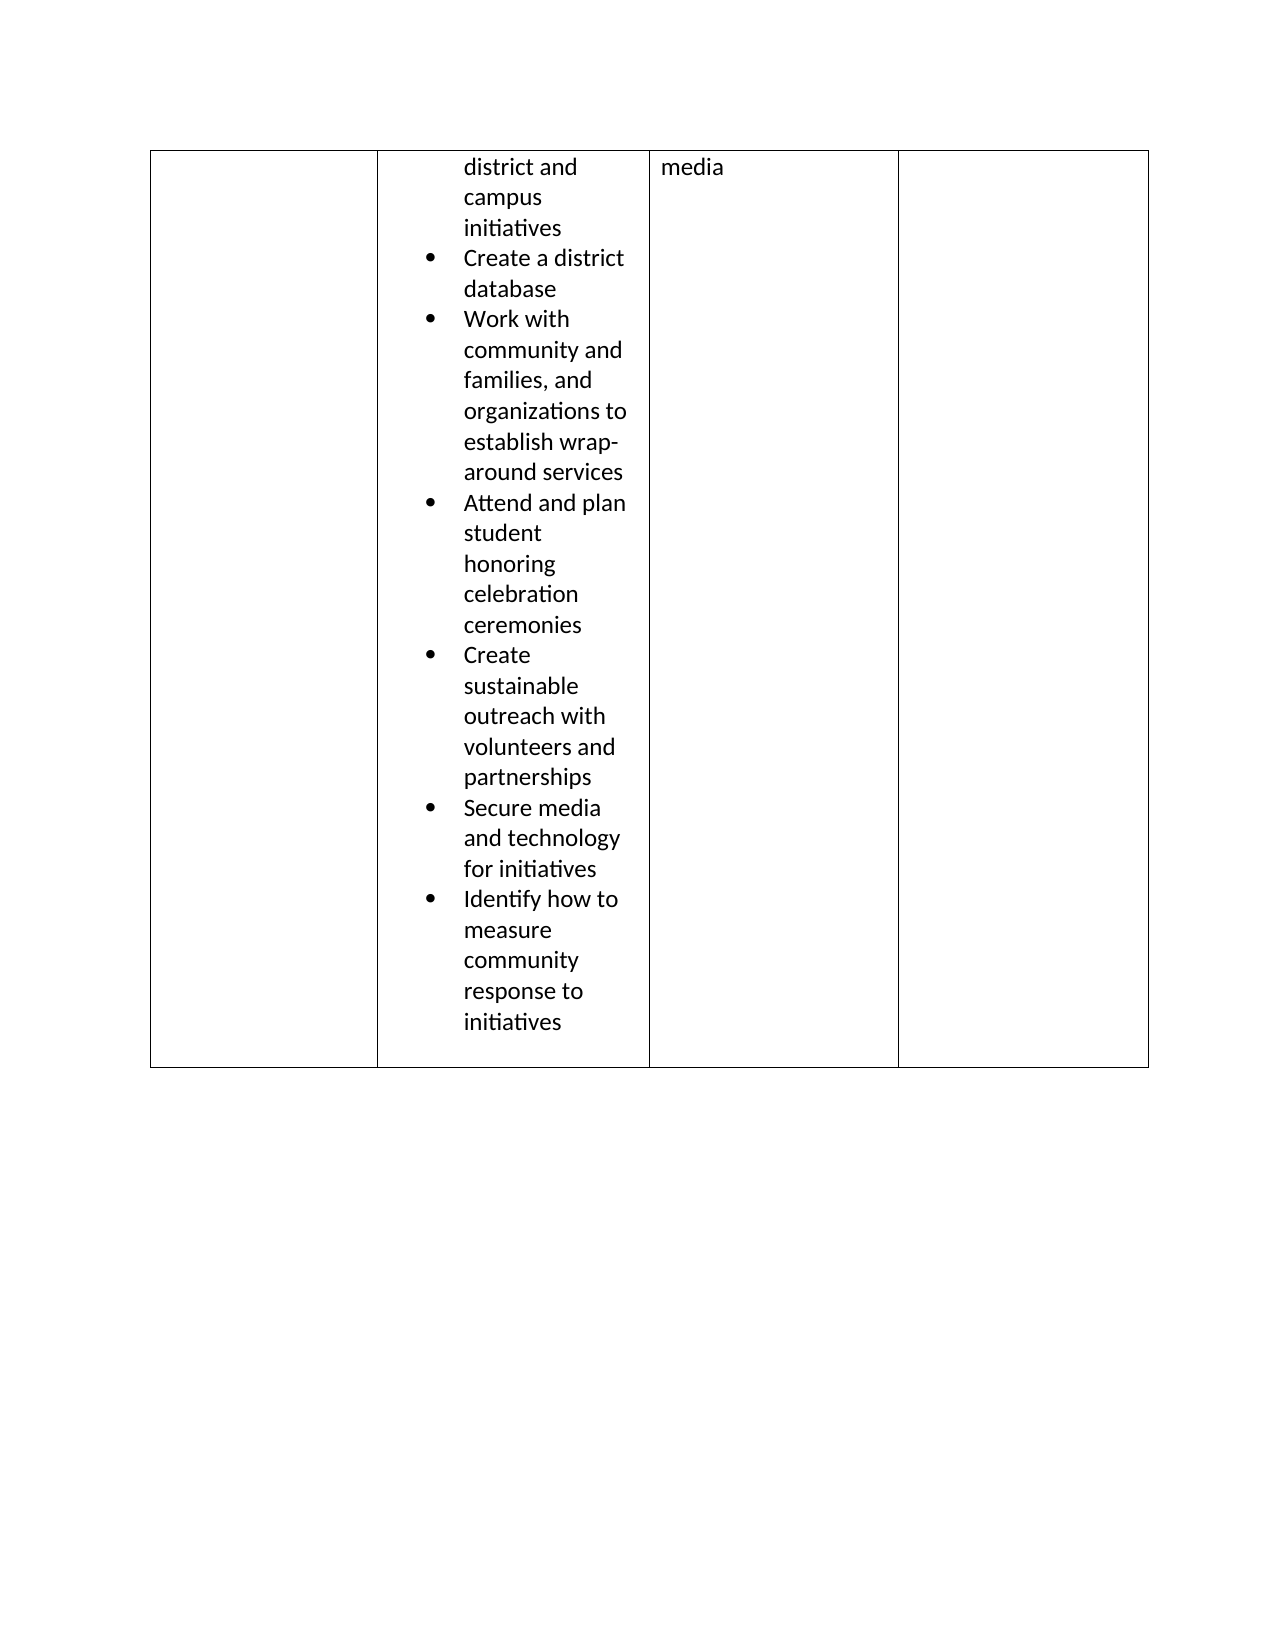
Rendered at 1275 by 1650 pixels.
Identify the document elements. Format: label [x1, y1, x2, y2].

table_cell [151, 151, 377, 1067]
table_cell [378, 151, 649, 1067]
table_cell [899, 151, 1148, 1067]
table_cell [650, 151, 898, 1067]
